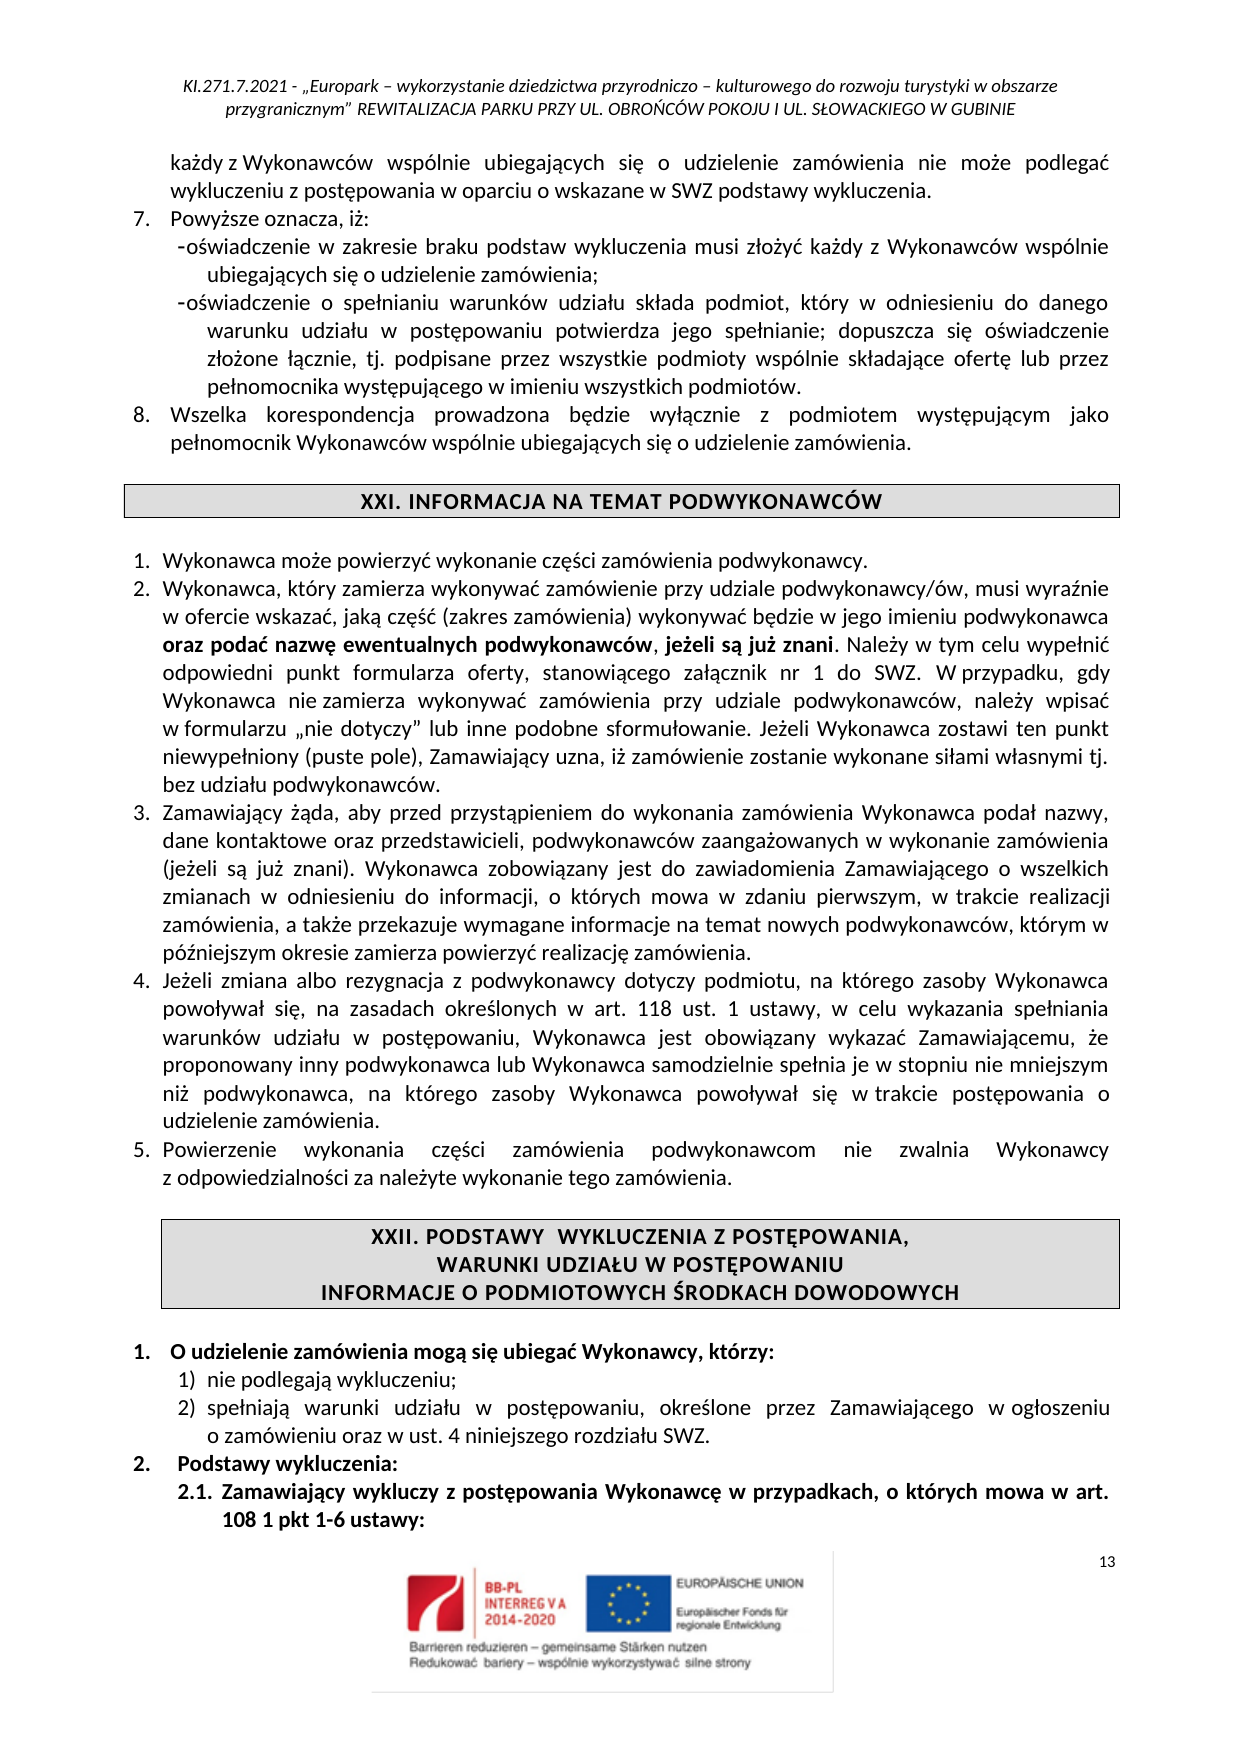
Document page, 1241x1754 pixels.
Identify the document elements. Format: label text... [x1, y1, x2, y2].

list oświadczenie o spełnianiu warunków udziału składa podmiot, który w odniesieniu do danego warunku udziału w postępowaniu potwierdza jego spełnianie; dopuszcza się oświadczenie złożone łącznie, tj. podpisane przez wszystkie podmioty wspólnie składające ofertę lub przez pełnomocnika występującego w imieniu wszystkich podmiotów. [177, 288, 1110, 400]
list Zamawiający wykluczy z postępowania Wykonawcę w przypadkach, o których mowa w art. 108 1 pkt 1-6 ustawy: [177, 1477, 1110, 1533]
subtitle xXII. PODSTAWY WYKLUCZENIA Z POSTĘPOWANIA, [162, 1220, 1119, 1247]
subtitle INFORMACJE O PODMIOTOWYCH ŚRODKACH DOWODOWYCH [162, 1275, 1119, 1308]
list Powierzenie wykonania części zamówienia podwykonawcom nie zwalnia Wykonawcy z odpowiedzialności za należyte wykonanie tego zamówienia. [133, 1135, 1110, 1191]
subtitle WARUNKI UDZIAŁU W POSTĘPOWANIU [162, 1247, 1119, 1275]
list Wszelka korespondencja prowadzona będzie wyłącznie z podmiotem występującym jako pełnomocnik Wykonawców wspólnie ubiegających się o udzielenie zamówienia. [133, 400, 1110, 456]
list Powyższe oznacza, iż: [133, 204, 1110, 232]
list spełniają warunki udziału w postępowaniu, określone przez Zamawiającego w ogłoszeniu o zamówieniu oraz w ust. 4 niniejszego rozdziału SWZ. [177, 1393, 1110, 1449]
list Wykonawca, który zamierza wykonywać zamówienie przy udziale podwykonawcy/ów, musi wyraźnie w ofercie wskazać, jaką część (zakres zamówienia) wykonywać będzie w jego imieniu podwykonawca oraz podać nazwę ewentualnych podwykonawców, jeżeli są już znani. Należy w tym celu wypełnić odpowiedni punkt formularza oferty, stanowiącego załącznik nr 1 do SWZ. W przypadku, gdy Wykonawca nie zamierza wykonywać zamówienia przy udziale podwykonawców, należy wpisać w formularzu „nie dotyczy” lub inne podobne sformułowanie. Jeżeli Wykonawca zostawi ten punkt niewypełniony (puste pole), Zamawiający uzna, iż zamówienie zostanie wykonane siłami własnymi tj. bez udziału podwykonawców. [133, 574, 1110, 798]
list Jeżeli zmiana albo rezygnacja z podwykonawcy dotyczy podmiotu, na którego zasoby Wykonawca powoływał się, na zasadach określonych w art. 118 ust. 1 ustawy, w celu wykazania spełniania warunków udziału w postępowaniu, Wykonawca jest obowiązany wykazać Zamawiającemu, że proponowany inny podwykonawca lub Wykonawca samodzielnie spełnia je w stopniu nie mniejszym niż podwykonawca, na którego zasoby Wykonawca powoływał się w trakcie postępowania o udzielenie zamówienia. [133, 967, 1110, 1135]
list Wykonawca może powierzyć wykonanie części zamówienia podwykonawcy. [133, 546, 1110, 574]
list O udzielenie zamówienia mogą się ubiegać Wykonawcy, którzy: [133, 1337, 1110, 1365]
picture [371, 1551, 834, 1694]
list Podstawy wykluczenia: [133, 1449, 1110, 1477]
list nie podlegają wykluczeniu; [177, 1365, 1110, 1393]
subtitle xXI. INFORMACJA NA TEMAT PODWYKONAWCÓW [125, 485, 1119, 517]
list oświadczenie w zakresie braku podstaw wykluczenia musi złożyć każdy z Wykonawców wspólnie ubiegających się o udzielenie zamówienia; [177, 232, 1110, 288]
list Zamawiający żąda, aby przed przystąpieniem do wykonania zamówienia Wykonawca podał nazwy, dane kontaktowe oraz przedstawicieli, podwykonawców zaangażowanych w wykonanie zamówienia (jeżeli są już znani). Wykonawca zobowiązany jest do zawiadomienia Zamawiającego o wszelkich zmianach w odniesieniu do informacji, o których mowa w zdaniu pierwszym, w trakcie realizacji zamówienia, a także przekazuje wymagane informacje na temat nowych podwykonawców, którym w późniejszym okresie zamierza powierzyć realizację zamówienia. [133, 798, 1110, 967]
